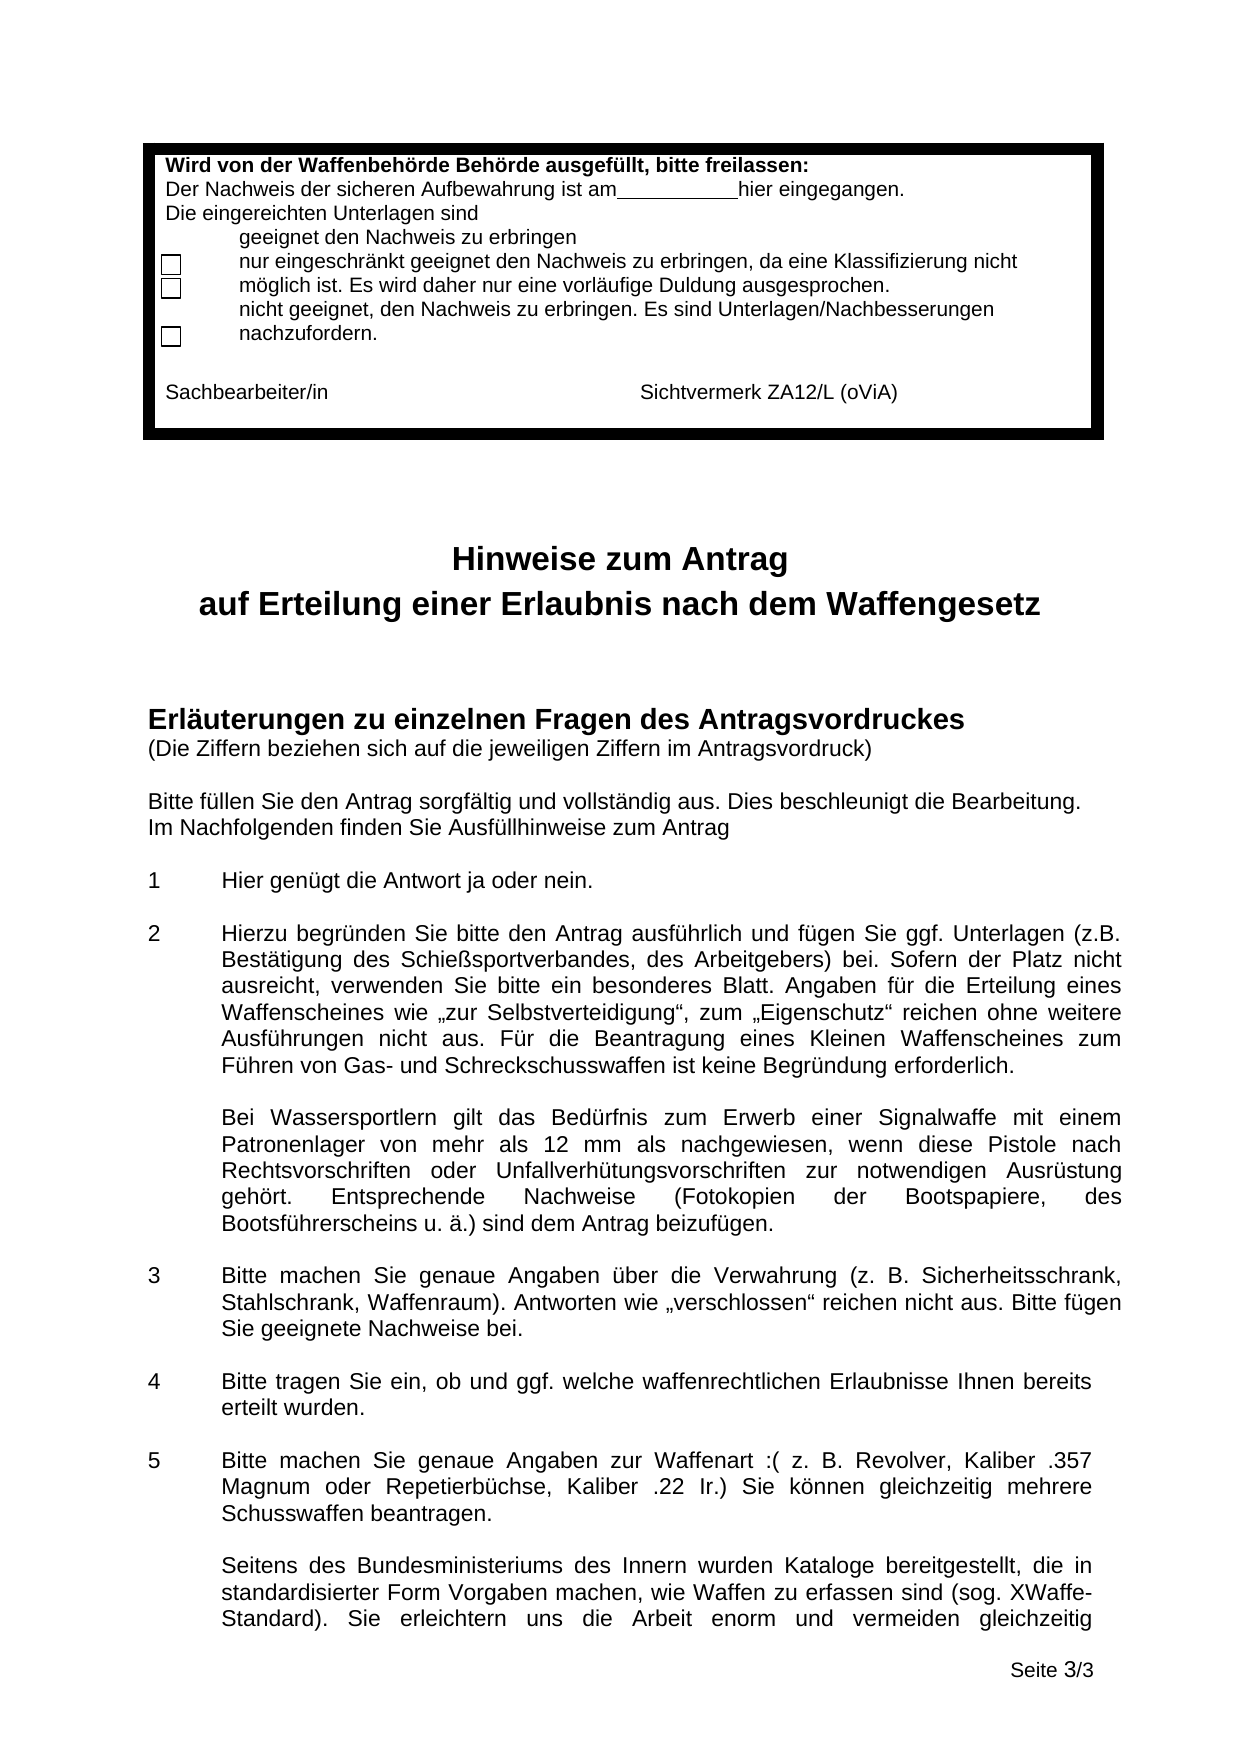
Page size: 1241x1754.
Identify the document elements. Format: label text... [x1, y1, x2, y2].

table_cell Sachbearbeiter/in [155, 357, 476, 428]
list Bitte tragen Sie ein, ob und ggf. welche waffenrechtlichen Erlaubnisse Ihnen bereits erteilt wurden. [148, 1368, 1093, 1420]
subtitle Erläuterungen zu einzelnen Fragen des Antragsvordruckes [148, 702, 1192, 735]
table_cell Sichtvermerk ZA12/L (oViA) [476, 357, 1091, 428]
list Bitte machen Sie genaue Angaben über die Verwahrung (z. B. Sicherheitsschrank, Stahlschrank, Waffenraum). Antworten wie „verschlossen“ reichen nicht aus. Bitte fügen Sie geeignete Nachweise bei. [148, 1262, 1122, 1341]
list Hier genügt die Antwort ja oder nein. [148, 867, 1192, 893]
subtitle Hinweise zum Antrag [197, 539, 1043, 578]
text Bei Wassersportlern gilt das Bedürfnis zum Erwerb einer Signalwaffe mit einem Patronenlager von mehr als 12 mm als nachgewiesen, wenn diese Pistole nach Rechtsvorschriften oder Unfallverhütungsvorschriften zur notwendigen Ausrüstung gehört. Entsprechende Nachweise (Fotokopien der Bootspapiere, des Bootsführerscheins u. ä.) sind dem Antrag beizufügen. [221, 1104, 1122, 1236]
list Bitte machen Sie genaue Angaben zur Waffenart :( z. B. Revolver, Kaliber .357 Magnum oder Repetierbüchse, Kaliber .22 Ir.) Sie können gleichzeitig mehrere Schusswaffen beantragen. [148, 1447, 1092, 1526]
table_header Wird von der Waffenbehörde Behörde ausgefüllt, bitte freilassen: Der Nachweis der sicheren Aufbewahrung ist am hier eingegangen. Die eingereichten Unterlagen sind geeignet den Nachweis zu erbringen nur eingeschränkt geeignet den Nachweis zu erbringen, da eine Klassifizierung nicht möglich ist. Es wird daher nur eine vorläufige Duldung ausgesprochen. nicht geeignet, den Nachweis zu erbringen. Es sind Unterlagen/Nachbesserungen nachzufordern. [155, 155, 1091, 357]
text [221, 1552, 1093, 1631]
text (Die Ziffern beziehen sich auf die jeweiligen Ziffern im Antragsvordruck) [148, 735, 1192, 762]
list Hierzu begründen Sie bitte den Antrag ausführlich und fügen Sie ggf. Unterlagen (z.B. Bestätigung des Schießsportverbandes, des Arbeitgebers) bei. Sofern der Platz nicht ausreicht, verwenden Sie bitte ein besonderes Blatt. Angaben für die Erteilung eines Waffenscheines wie „zur Selbstverteidigung“, zum „Eigenschutz“ reichen ohne weitere Ausführungen nicht aus. Für die Beantragung eines Kleinen Waffenscheines zum Führen von Gas- und Schreckschusswaffen ist keine Begründung erforderlich. [148, 920, 1122, 1078]
text Bitte füllen Sie den Antrag sorgfältig und vollständig aus. Dies beschleunigt die Bearbeitung. Im Nachfolgenden finden Sie Ausfüllhinweise zum Antrag [148, 788, 1083, 841]
text auf Erteilung einer Erlaubnis nach dem Waffengesetz [197, 584, 1043, 622]
